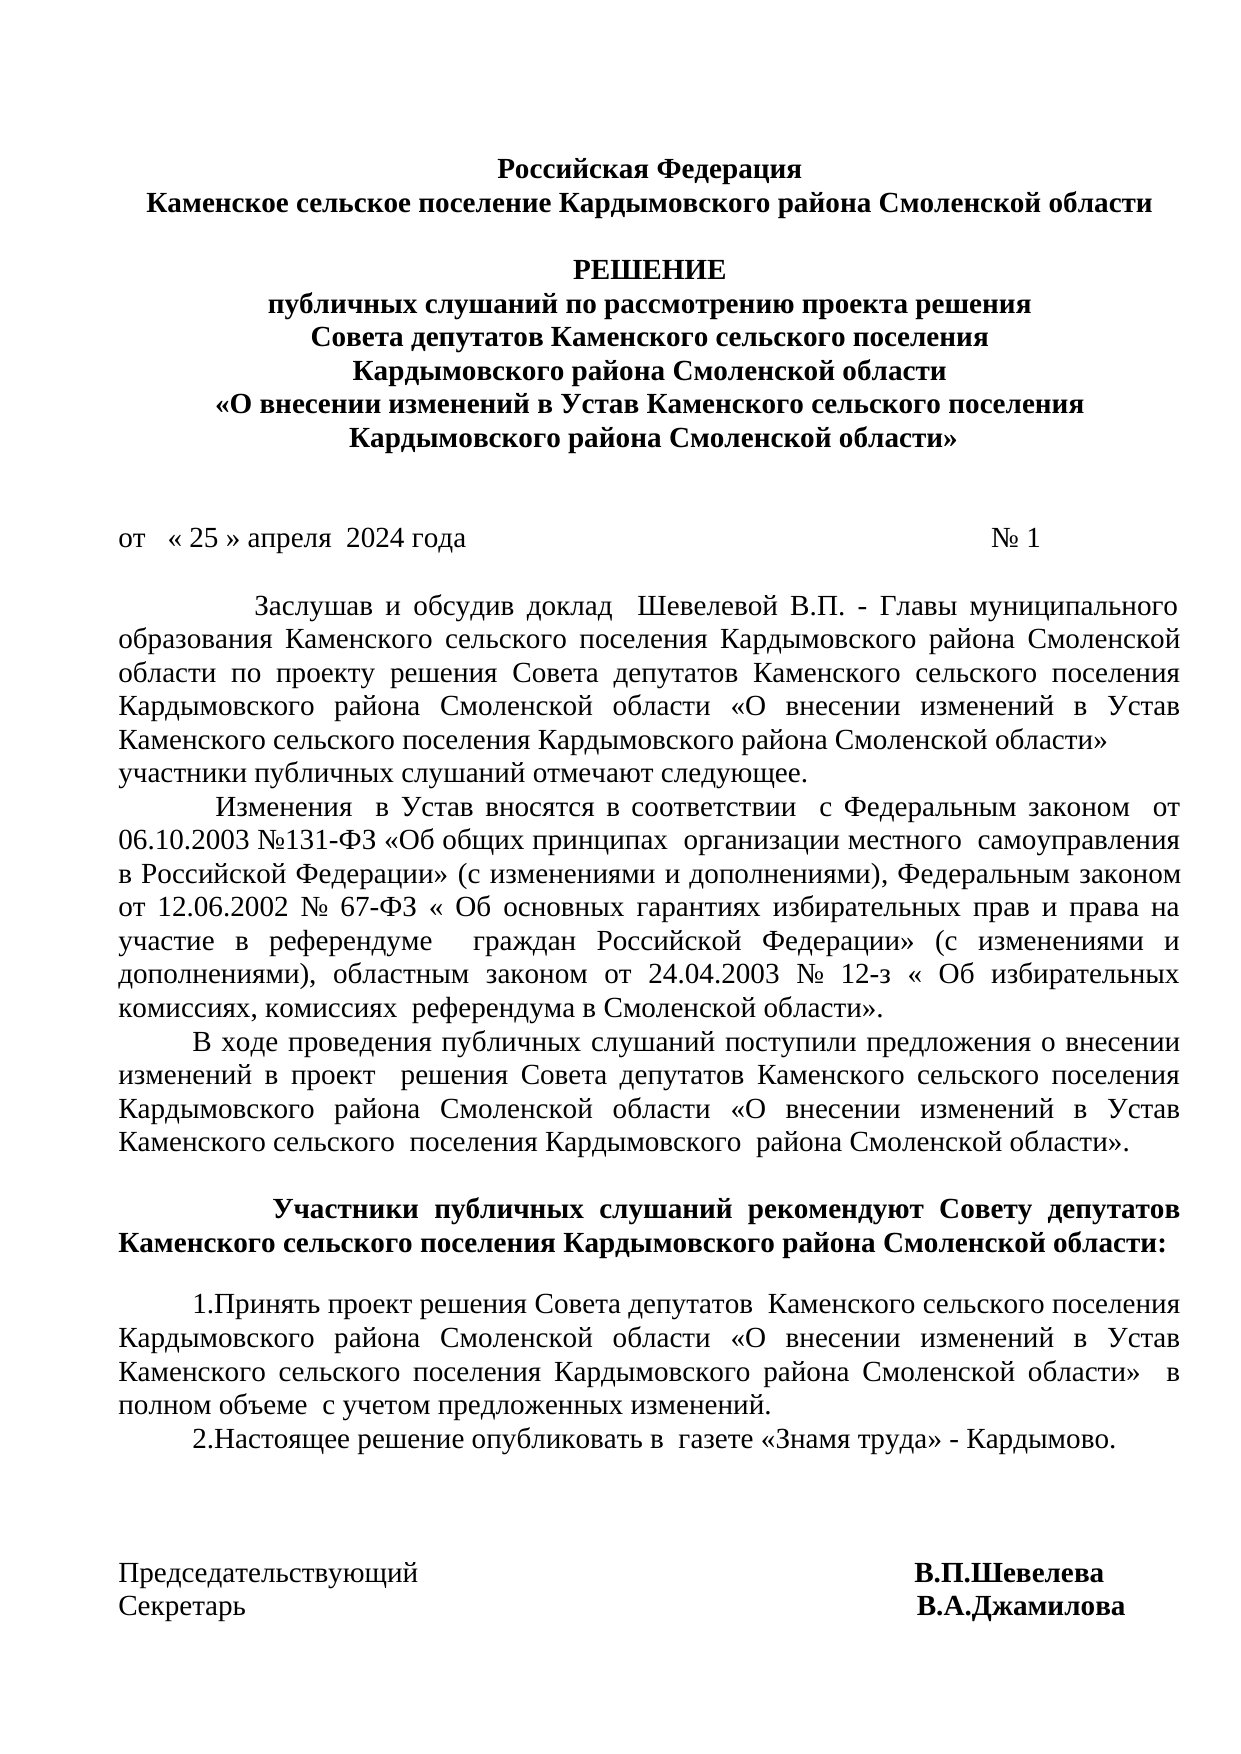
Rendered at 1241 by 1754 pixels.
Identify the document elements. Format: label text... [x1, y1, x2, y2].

text Изменения в Устав вносятся в соответствии с Федеральным законом от 06.10.2003 №131-ФЗ «Об общих принципах организации местного самоуправления в Российской Федерации» (с изменениями и дополнениями), Федеральным законом от 12.06.2002 № 67-ФЗ « Об основных гарантиях избирательных прав и права на участие в референдуме граждан Российской Федерации» (с изменениями и дополнениями), областным законом от 24.04.2003 № 12-з « Об избирательных комиссиях, комиссиях референдума в Смоленской области». [118, 789, 1181, 1024]
text 2.Настоящее решение опубликовать в газете «Знамя труда» - Кардымово. [192, 1421, 1181, 1454]
text от « 25 » апреля 2024 года № 1 [118, 521, 1181, 554]
text Секретарь В.А.Джамилова [118, 1588, 1181, 1622]
text В ходе проведения публичных слушаний поступили предложения о внесении изменений в проект решения Совета депутатов Каменского сельского поселения Кардымовского района Смоленской области «О внесении изменений в Устав Каменского сельского поселения Кардымовского района Смоленской области». [118, 1024, 1181, 1158]
text «О внесении изменений в Устав Каменского сельского поселения [118, 386, 1181, 420]
text 1.Принять проект решения Совета депутатов Каменского сельского поселения Кардымовского района Смоленской области «О внесении изменений в Устав Каменского сельского поселения Кардымовского района Смоленской области» в полном объеме с учетом предложенных изменений. [118, 1287, 1181, 1421]
text Участники публичных слушаний рекомендуют Совету депутатов Каменского сельского поселения Кардымовского района Смоленской области: [118, 1191, 1181, 1258]
text Каменское сельское поселение Кардымовского района Смоленской области [118, 185, 1181, 219]
text публичных слушаний по рассмотрению проекта решения [118, 286, 1181, 319]
text РЕШЕНИЕ [118, 252, 1181, 286]
text участники публичных слушаний отмечают следующее. [118, 755, 1181, 789]
text Совета депутатов Каменского сельского поселения [118, 319, 1181, 353]
text Кардымовского района Смоленской области» [118, 420, 1181, 453]
text Российская Федерация [118, 152, 1181, 185]
text Кардымовского района Смоленской области [118, 353, 1181, 386]
text Заслушав и обсудив доклад Шевелевой В.П. - Главы муниципального образования Каменского сельского поселения Кардымовского района Смоленской области по проекту решения Совета депутатов Каменского сельского поселения Кардымовского района Смоленской области «О внесении изменений в Устав Каменского сельского поселения Кардымовского района Смоленской области» [118, 588, 1181, 755]
text Председательствующий В.П.Шевелева [118, 1555, 1181, 1588]
